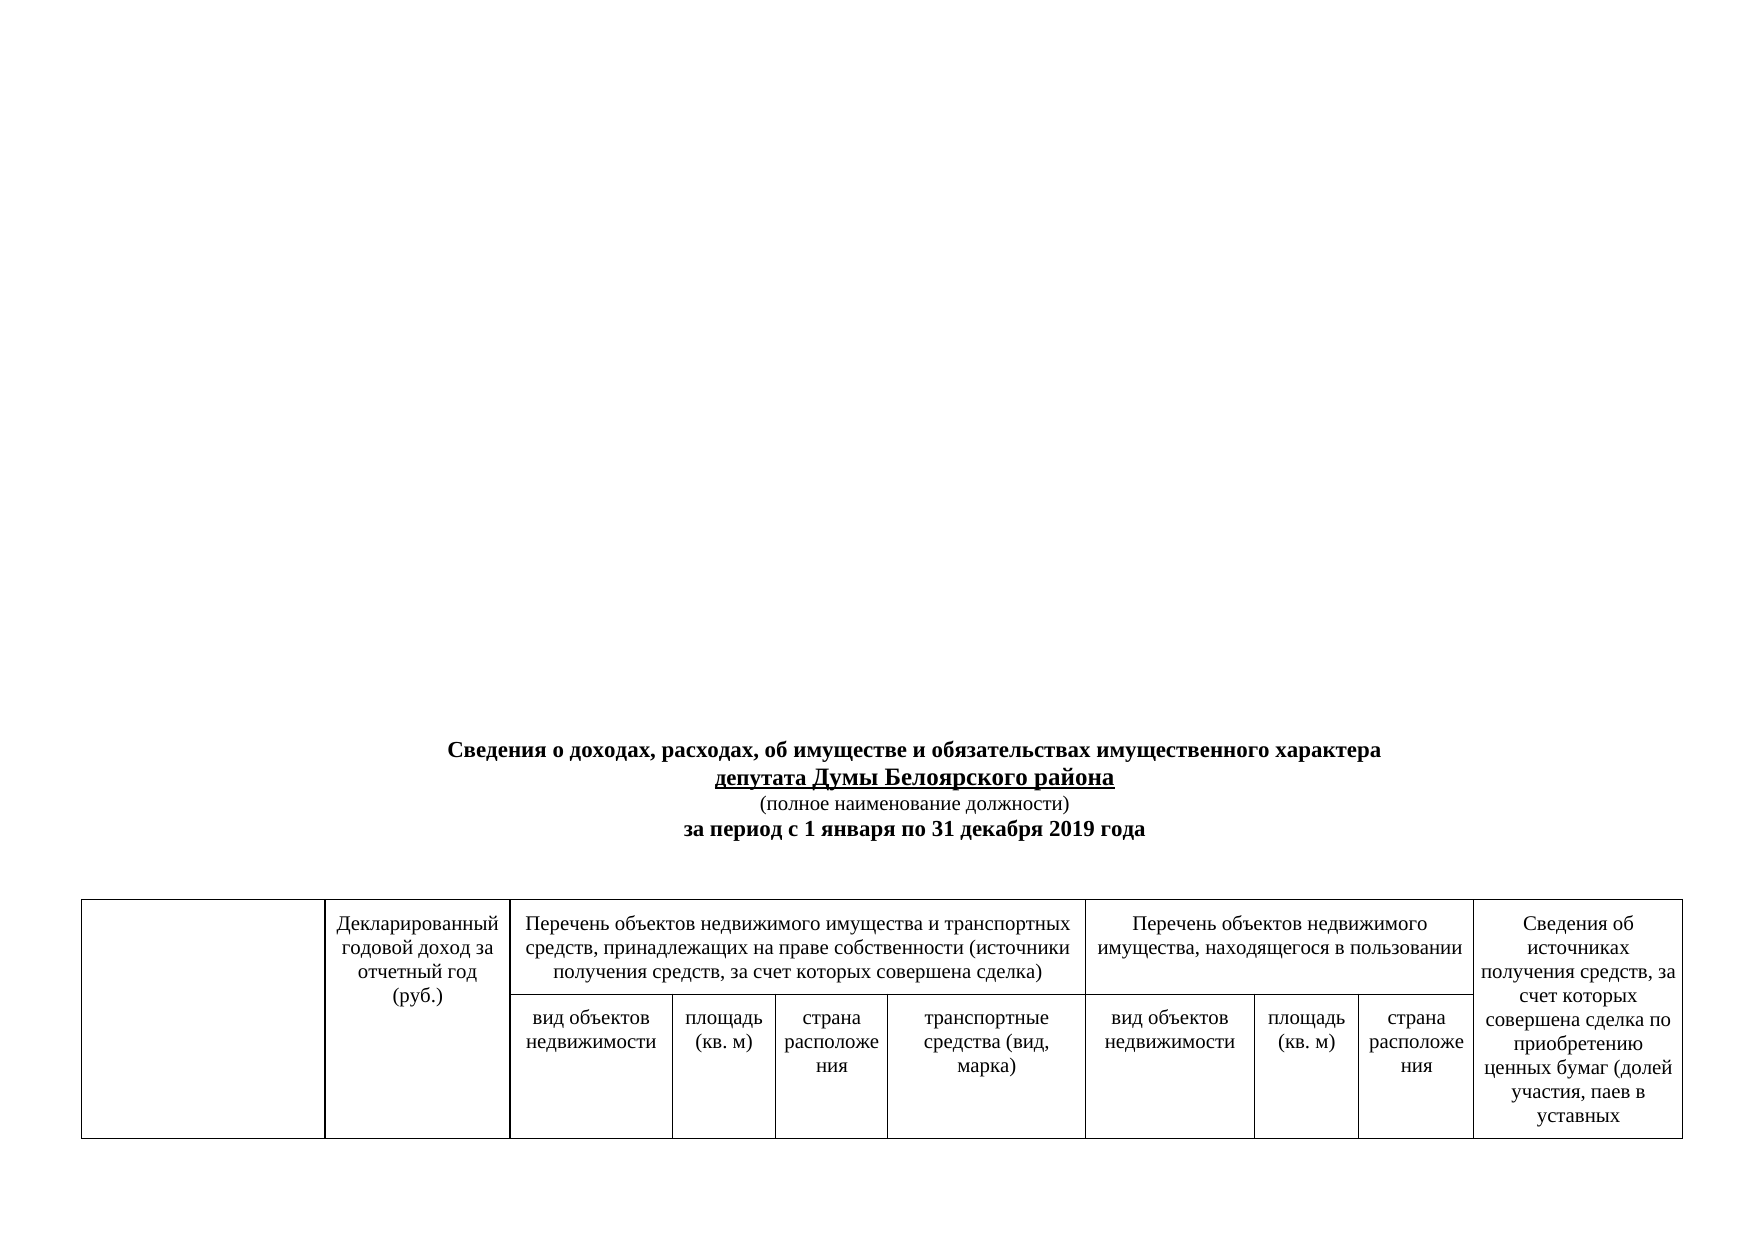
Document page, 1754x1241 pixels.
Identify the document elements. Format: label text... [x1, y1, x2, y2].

text депутата Думы Белоярского района [118, 762, 1636, 791]
table_header Декларированный годовой доход за отчетный год (руб.) [326, 900, 509, 1138]
table_cell площадь (кв. м) [673, 995, 775, 1138]
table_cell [1086, 995, 1254, 1138]
table_cell страна расположения [1359, 995, 1473, 1138]
table_cell площадь (кв. м) [1255, 995, 1358, 1138]
text (полное наименование должности) [118, 791, 1636, 815]
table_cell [888, 995, 1085, 1138]
table_header Перечень объектов недвижимого имущества и транспортных средств, принадлежащих на праве собственности (источники получения средств, за счет которых совершена сделка) [511, 900, 1085, 993]
text за период с 1 января по 31 декабря 2019 года [118, 815, 1636, 841]
table_header [82, 900, 324, 1138]
table_cell страна расположения [776, 995, 887, 1138]
text Сведения о доходах, расходах, об имуществе и обязательствах имущественного характера [118, 736, 1636, 762]
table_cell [511, 995, 672, 1138]
table_header Перечень объектов недвижимого имущества, находящегося в пользовании [1086, 900, 1473, 993]
table_header Сведения об источниках получения средств, за счет которых совершена сделка по приобретению ценных бумаг (долей участия, паев в уставных (складочных) капиталах организаций) [1474, 900, 1682, 1138]
